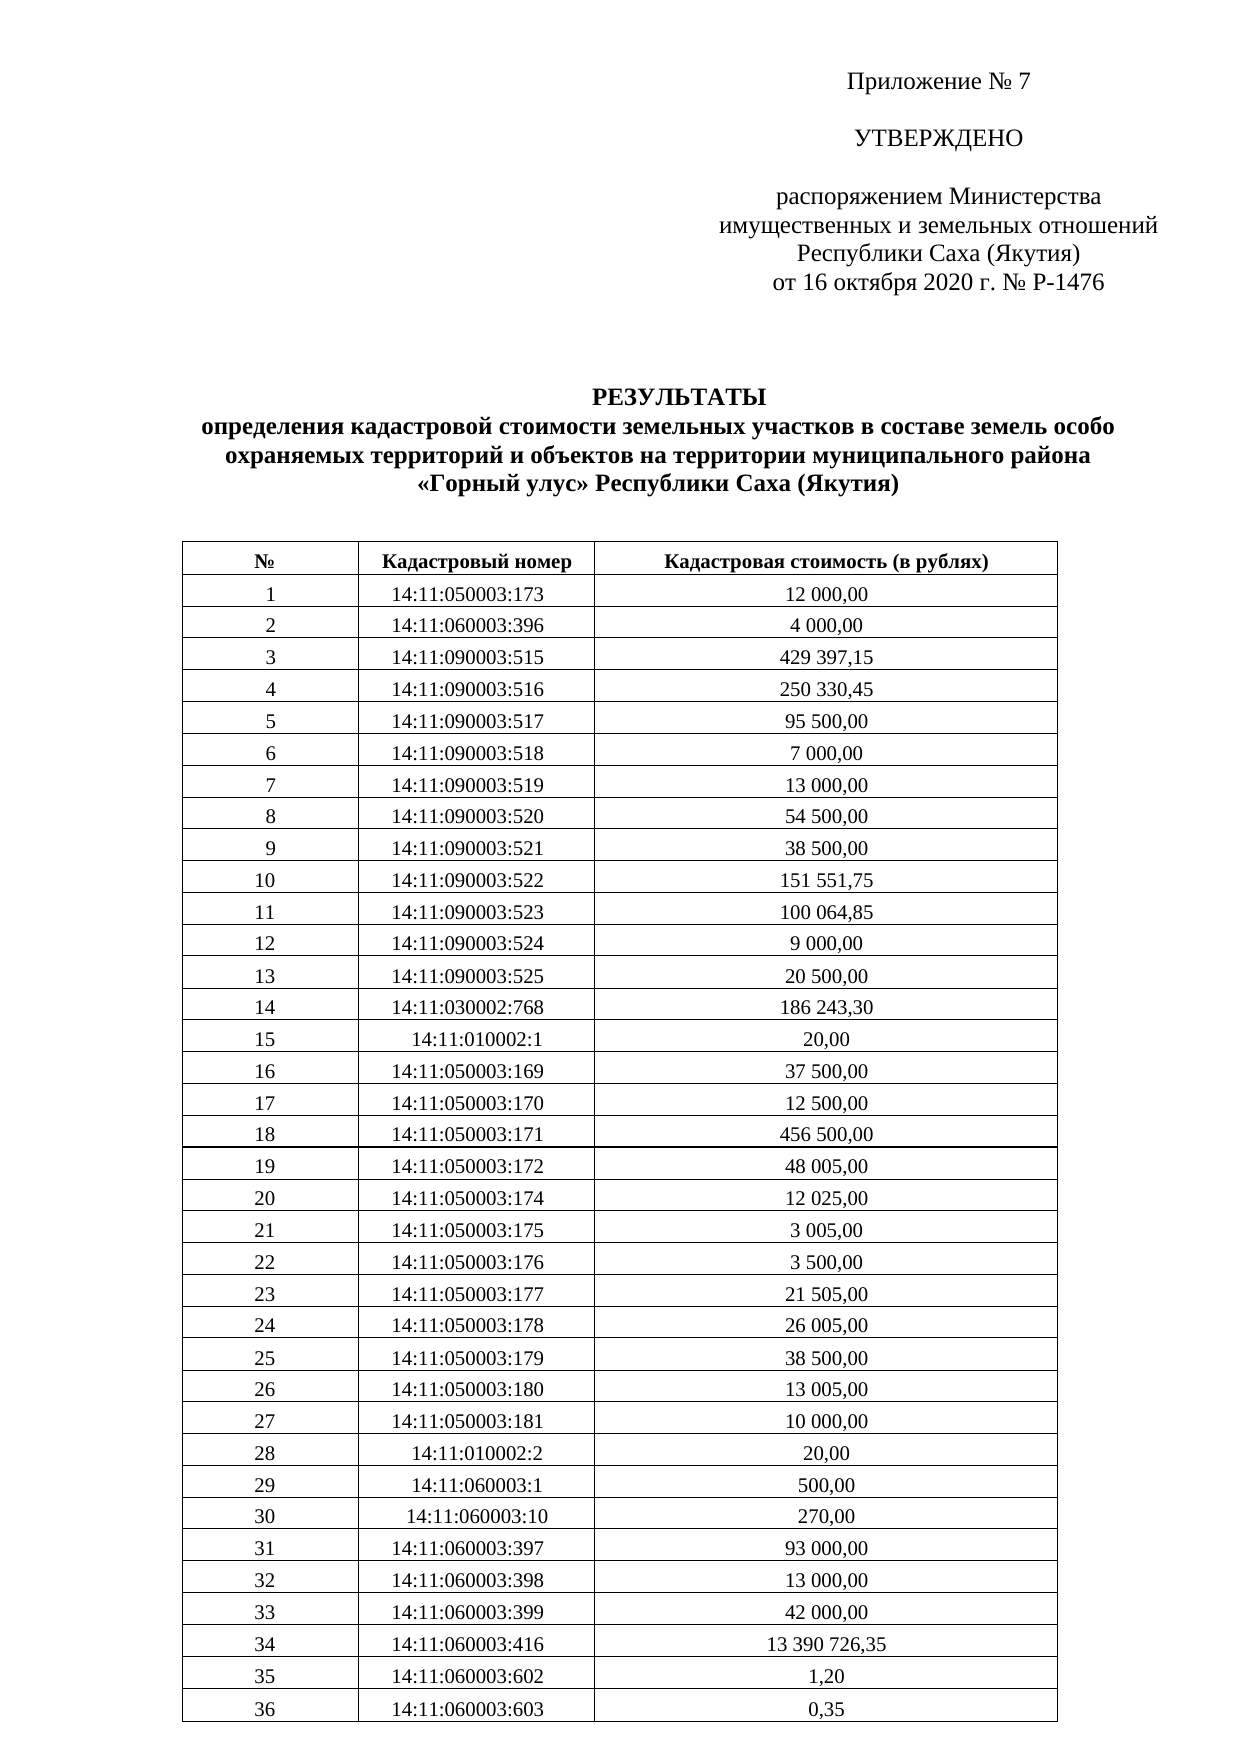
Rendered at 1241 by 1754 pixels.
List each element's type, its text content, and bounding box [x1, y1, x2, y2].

table_cell 27 [183, 1402, 358, 1433]
table_cell 100 064,85 [595, 893, 1057, 924]
table_cell 35 [183, 1657, 358, 1688]
table_header Кадастровый номер [359, 542, 594, 573]
table_cell 10 [183, 861, 358, 892]
table_cell 19 [183, 1148, 358, 1178]
table_cell 14:11:060003:416 [359, 1625, 594, 1656]
table_cell 14:11:050003:173 [359, 575, 594, 606]
table_cell 32 [183, 1561, 358, 1592]
table_cell 14:11:090003:515 [359, 638, 594, 669]
table_cell 13 000,00 [595, 1561, 1057, 1592]
table_cell 14:11:060003:399 [359, 1593, 594, 1624]
table_cell 20 500,00 [595, 956, 1057, 988]
table_cell 14:11:050003:174 [359, 1180, 594, 1210]
table_cell 36 [183, 1689, 358, 1721]
table_cell 7 000,00 [595, 734, 1057, 764]
table_cell 20,00 [595, 1434, 1057, 1464]
table_cell 4 [183, 670, 358, 701]
table_cell 25 [183, 1338, 358, 1369]
table_cell 23 [183, 1275, 358, 1306]
table_cell 11 [183, 893, 358, 924]
table_cell 9 000,00 [595, 925, 1057, 955]
table_cell 14:11:050003:180 [359, 1371, 594, 1401]
table_cell 14:11:090003:523 [359, 893, 594, 924]
table_cell 14:11:050003:169 [359, 1052, 594, 1083]
table_cell 456 500,00 [595, 1116, 1057, 1146]
table_cell 93 000,00 [595, 1529, 1057, 1560]
table_cell 18 [183, 1116, 358, 1146]
text от 16 октября 2020 г. № Р-1476 [717, 267, 1160, 296]
table_cell 14:11:090003:519 [359, 766, 594, 797]
table_cell 38 500,00 [595, 829, 1057, 860]
table_cell 3 [183, 638, 358, 669]
table_cell 16 [183, 1052, 358, 1083]
table_cell 151 551,75 [595, 861, 1057, 892]
text распоряжением Министерства имущественных и земельных отношений [717, 181, 1160, 238]
table_cell 21 [183, 1211, 358, 1242]
table_header Кадастровая стоимость (в рублях) [595, 542, 1057, 573]
table_cell 13 005,00 [595, 1371, 1057, 1401]
table_cell 14:11:060003:397 [359, 1529, 594, 1560]
table_cell 186 243,30 [595, 989, 1057, 1019]
table_cell 500,00 [595, 1466, 1057, 1497]
table_cell 22 [183, 1243, 358, 1274]
table_cell 6 [183, 734, 358, 764]
table_cell 3 005,00 [595, 1211, 1057, 1242]
table_cell 4 000,00 [595, 607, 1057, 637]
table_cell 95 500,00 [595, 702, 1057, 733]
table_cell 14:11:050003:176 [359, 1243, 594, 1274]
table_cell 14:11:090003:525 [359, 956, 594, 988]
table_cell 48 005,00 [595, 1148, 1057, 1178]
table_cell 14 [183, 989, 358, 1019]
table_cell 20,00 [595, 1020, 1057, 1051]
table_cell 24 [183, 1307, 358, 1337]
table_cell 3 500,00 [595, 1243, 1057, 1274]
table_cell 14:11:090003:524 [359, 925, 594, 955]
table_cell 429 397,15 [595, 638, 1057, 669]
text Республики Саха (Якутия) [717, 238, 1160, 267]
table_cell 31 [183, 1529, 358, 1560]
table_cell 30 [183, 1498, 358, 1528]
table_cell 14:11:050003:181 [359, 1402, 594, 1433]
table_cell 14:11:090003:520 [359, 798, 594, 828]
table_cell 8 [183, 798, 358, 828]
table_cell 20 [183, 1180, 358, 1210]
table_cell 33 [183, 1593, 358, 1624]
text определения кадастровой стоимости земельных участков в составе земель особо охраняемых территорий и объектов на территории муниципального района [156, 411, 1160, 468]
table_cell 0,35 [595, 1689, 1057, 1721]
text «Горный улус» Республики Саха (Якутия) [156, 468, 1160, 497]
table_cell 54 500,00 [595, 798, 1057, 828]
table_cell 1,20 [595, 1657, 1057, 1688]
text Приложение № 7 [717, 66, 1160, 95]
table_cell 14:11:090003:516 [359, 670, 594, 701]
table_cell 1 [183, 575, 358, 606]
table_cell 13 [183, 956, 358, 988]
table_cell 14:11:090003:521 [359, 829, 594, 860]
text РЕЗУЛЬТАТЫ [156, 382, 1203, 411]
table_cell 10 000,00 [595, 1402, 1057, 1433]
table_cell 14:11:050003:175 [359, 1211, 594, 1242]
table_cell 38 500,00 [595, 1338, 1057, 1369]
table_cell 37 500,00 [595, 1052, 1057, 1083]
table_cell 14:11:060003:603 [359, 1689, 594, 1721]
table_cell 17 [183, 1084, 358, 1115]
table_cell 14:11:010002:2 [359, 1434, 594, 1464]
table_cell 14:11:050003:179 [359, 1338, 594, 1369]
text УТВЕРЖДЕНО [717, 123, 1160, 152]
table_header № [183, 542, 358, 573]
table_cell 14:11:060003:398 [359, 1561, 594, 1592]
table_cell 14:11:050003:171 [359, 1116, 594, 1146]
table_cell 270,00 [595, 1498, 1057, 1528]
table_cell 14:11:060003:396 [359, 607, 594, 637]
table_cell 26 005,00 [595, 1307, 1057, 1337]
table_cell 28 [183, 1434, 358, 1464]
table_cell 13 000,00 [595, 766, 1057, 797]
table_cell 7 [183, 766, 358, 797]
table_cell 14:11:050003:177 [359, 1275, 594, 1306]
table_cell 14:11:060003:1 [359, 1466, 594, 1497]
table_cell 2 [183, 607, 358, 637]
table_cell 12 025,00 [595, 1180, 1057, 1210]
table_cell 12 500,00 [595, 1084, 1057, 1115]
table_cell 12 000,00 [595, 575, 1057, 606]
table_cell 14:11:060003:10 [359, 1498, 594, 1528]
table_cell 15 [183, 1020, 358, 1051]
table_cell 14:11:090003:518 [359, 734, 594, 764]
table_cell 250 330,45 [595, 670, 1057, 701]
table_cell 14:11:050003:170 [359, 1084, 594, 1115]
table_cell 14:11:050003:178 [359, 1307, 594, 1337]
table_cell 34 [183, 1625, 358, 1656]
table_cell 42 000,00 [595, 1593, 1057, 1624]
table_cell 26 [183, 1371, 358, 1401]
table_cell 14:11:010002:1 [359, 1020, 594, 1051]
table_cell 14:11:050003:172 [359, 1148, 594, 1178]
table_cell 29 [183, 1466, 358, 1497]
table_cell 14:11:060003:602 [359, 1657, 594, 1688]
table_cell 21 505,00 [595, 1275, 1057, 1306]
table_cell 5 [183, 702, 358, 733]
table_cell 12 [183, 925, 358, 955]
table_cell 9 [183, 829, 358, 860]
table_cell 14:11:090003:522 [359, 861, 594, 892]
table_cell 13 390 726,35 [595, 1625, 1057, 1656]
table_cell 14:11:030002:768 [359, 989, 594, 1019]
table_cell 14:11:090003:517 [359, 702, 594, 733]
